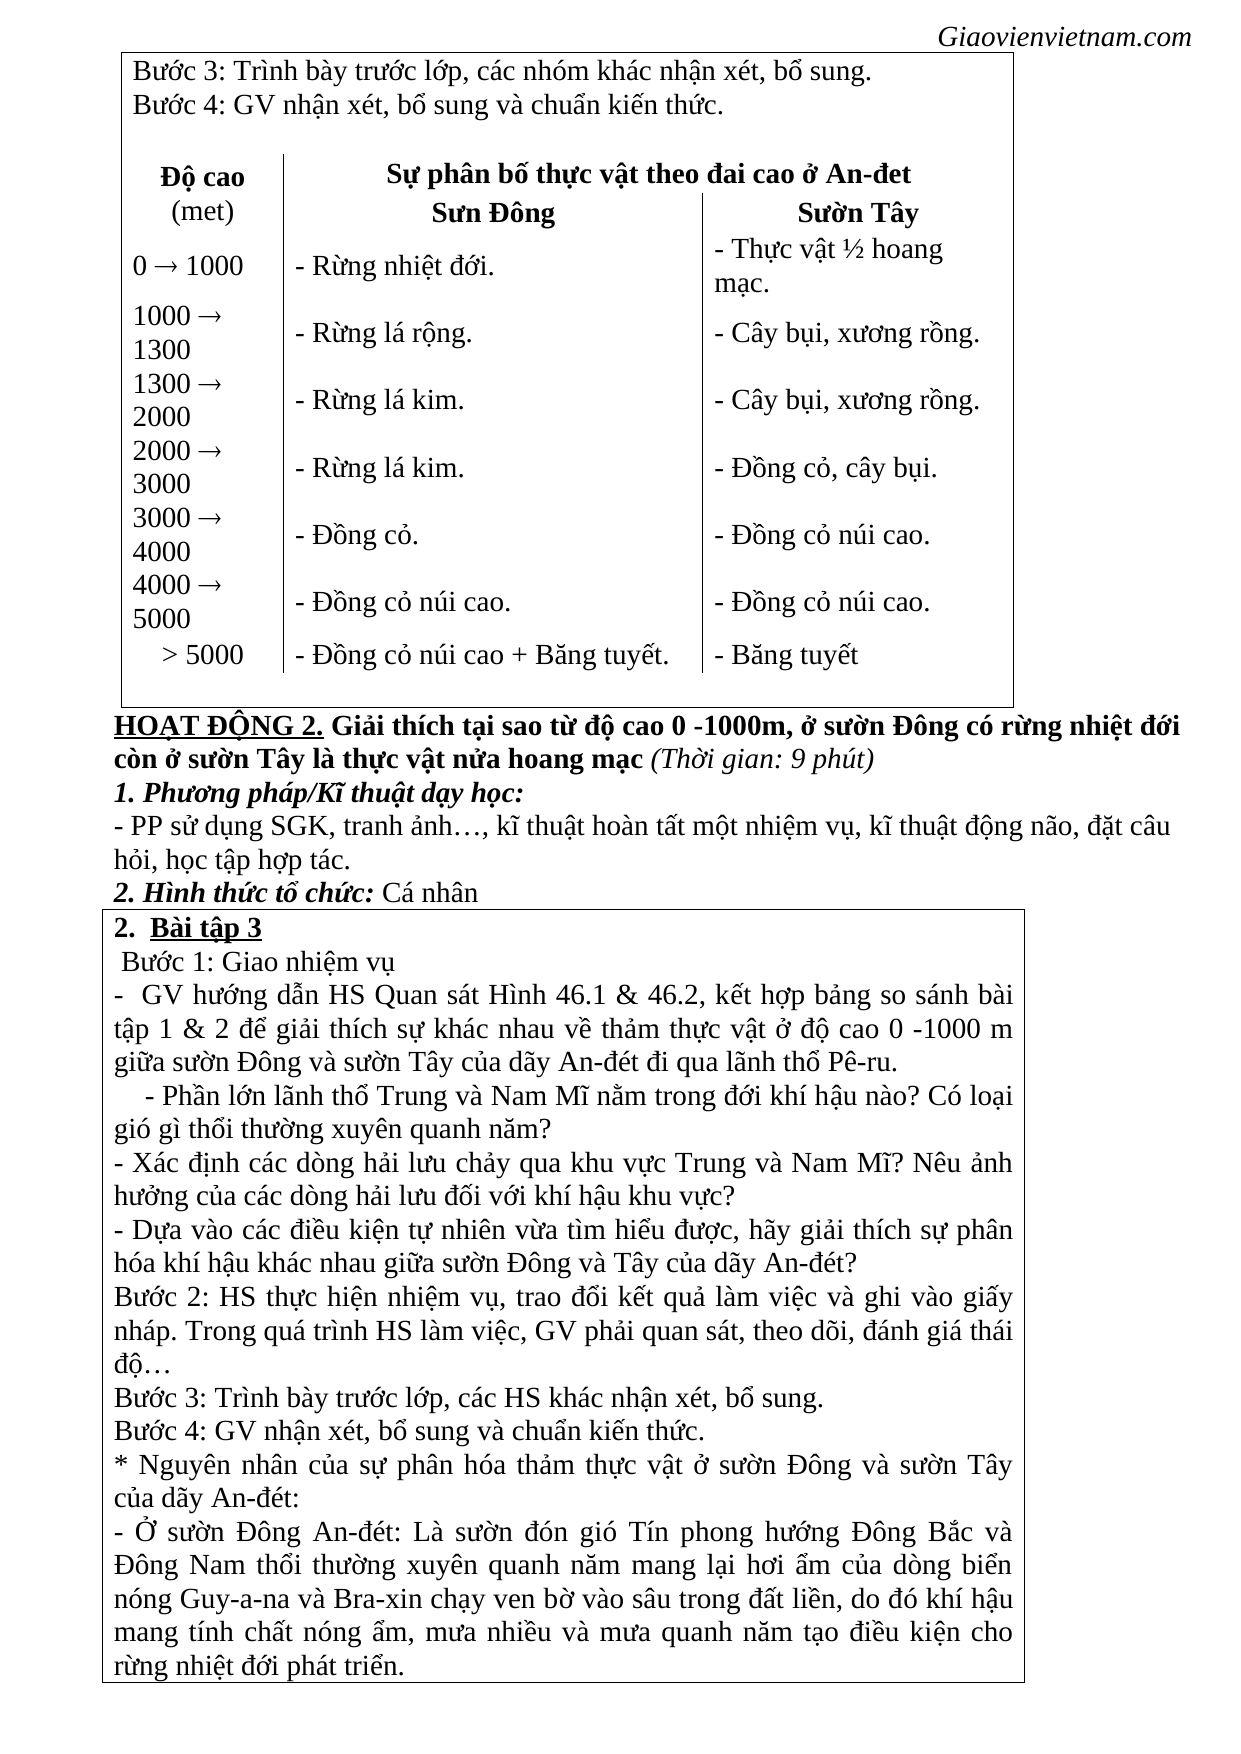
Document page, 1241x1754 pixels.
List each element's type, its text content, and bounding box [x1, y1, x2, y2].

text 1. Phương pháp/Kĩ thuật dạy học: [113, 775, 1192, 808]
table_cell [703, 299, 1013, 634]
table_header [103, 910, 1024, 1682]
text HOẠT ĐỘNG 2. Giải thích tại sao từ độ cao 0 -1000m, ở sườn Đông có rừng nhiệt đới còn ở sườn Tây là thực vật nửa hoang mạc (Thời gian: 9 phút) [113, 708, 1192, 775]
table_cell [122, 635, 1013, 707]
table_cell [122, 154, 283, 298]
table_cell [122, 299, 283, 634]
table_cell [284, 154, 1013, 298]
text - PP sử dụng SGK, tranh ảnh…, kĩ thuật hoàn tất một nhiệm vụ, kĩ thuật động não, đặt câu hỏi, học tập hợp tác. [113, 808, 1192, 876]
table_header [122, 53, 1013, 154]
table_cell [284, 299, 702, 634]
text 2. Hình thức tổ chức: Cá nhân [113, 876, 1192, 909]
